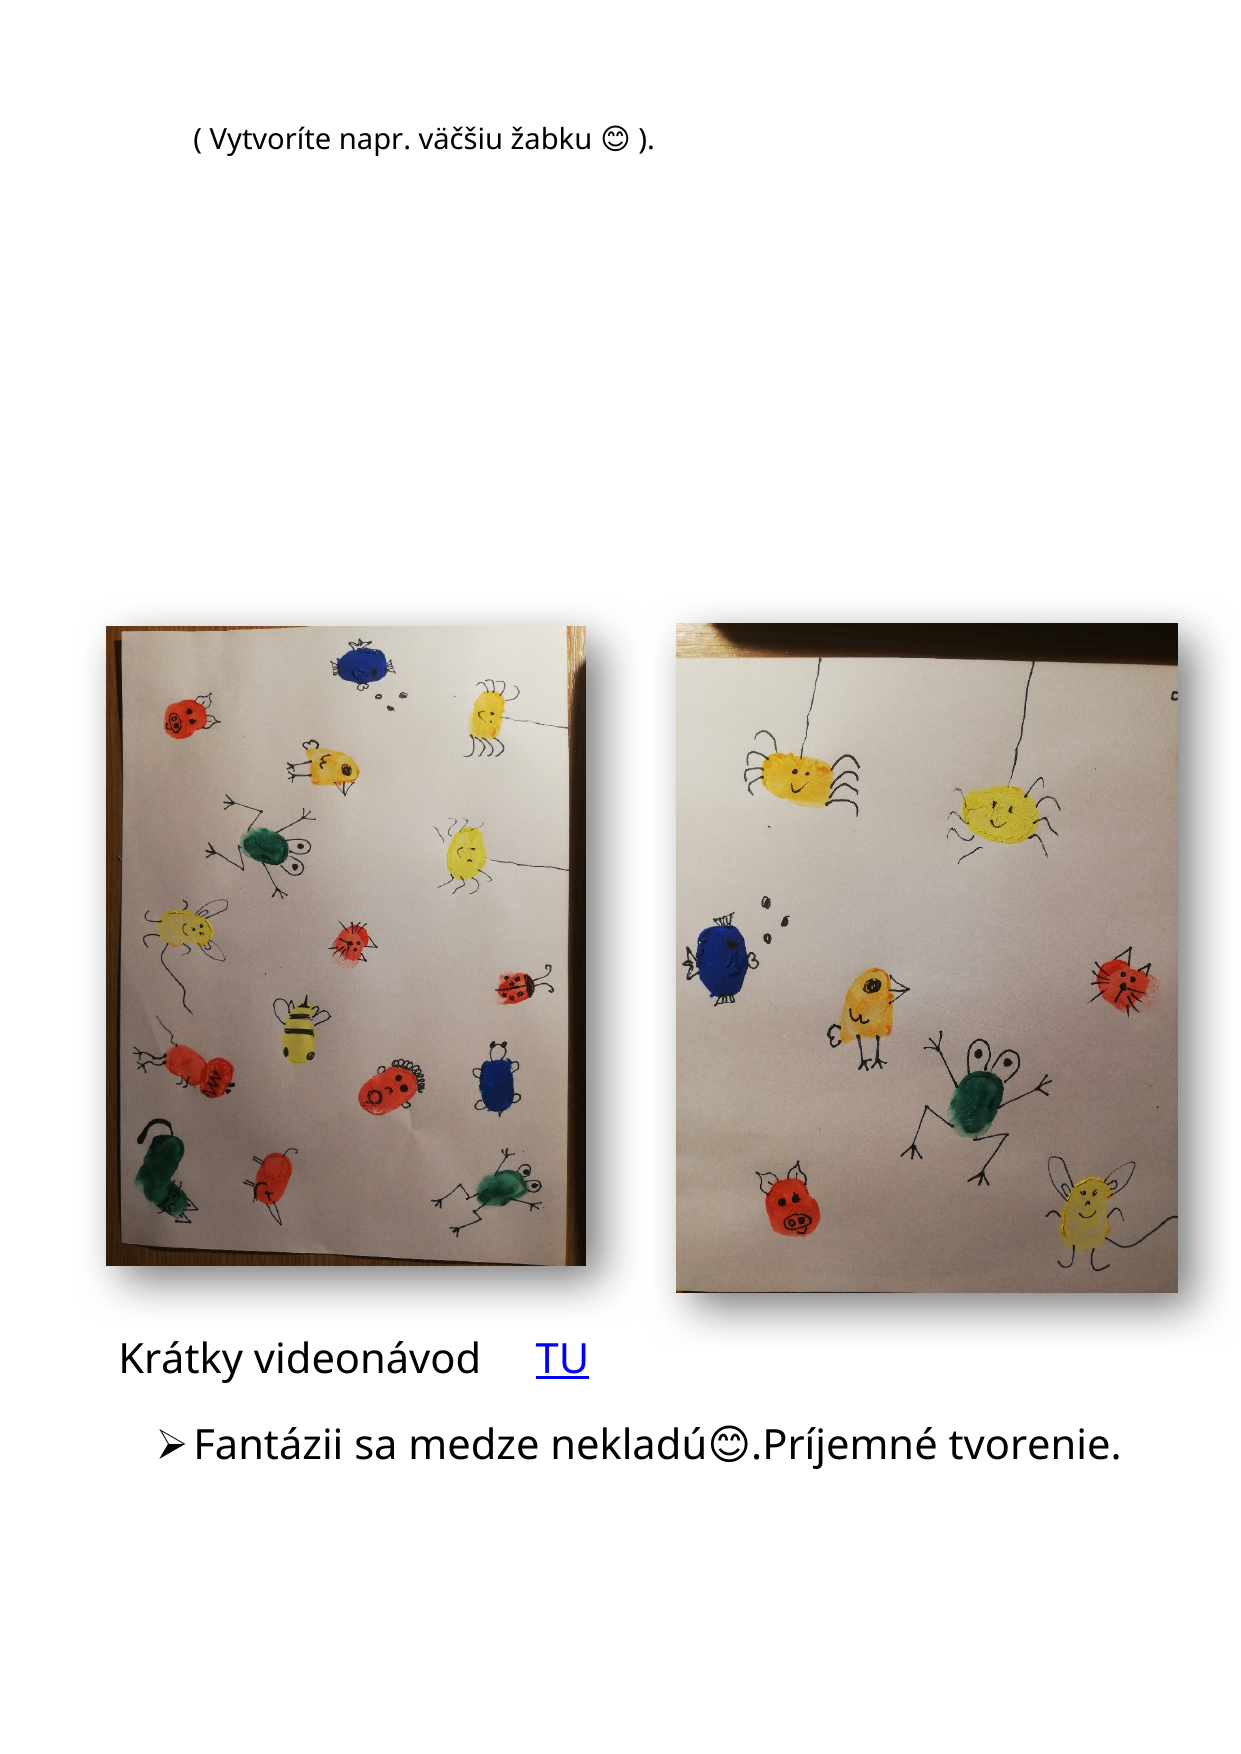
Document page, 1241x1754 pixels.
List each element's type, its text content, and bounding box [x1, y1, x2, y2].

text Krátky videonávod TU [118, 1328, 1122, 1385]
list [156, 118, 1122, 190]
picture [676, 623, 1178, 1293]
list Fantázii sa medze nekladú😊.Príjemné tvorenie. [156, 1414, 1122, 1471]
picture [106, 626, 586, 1266]
